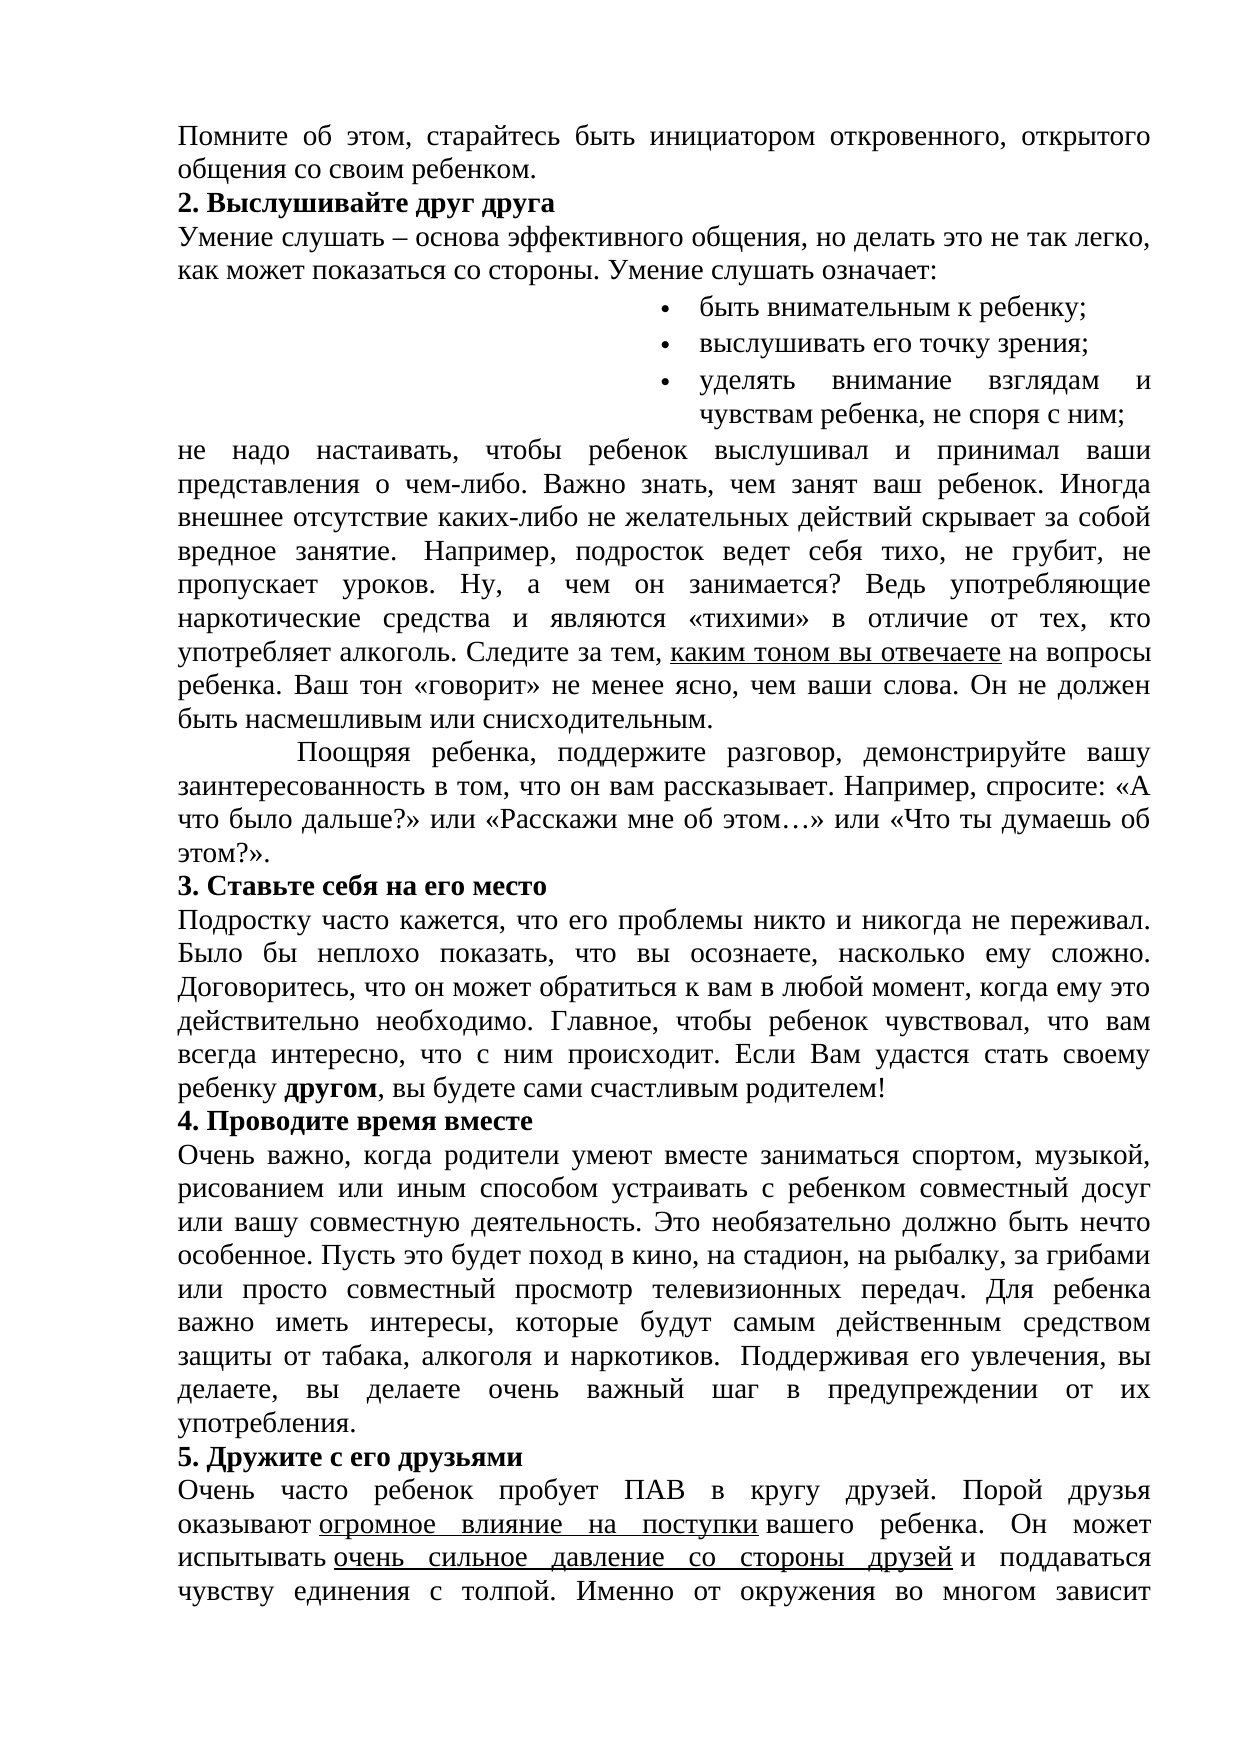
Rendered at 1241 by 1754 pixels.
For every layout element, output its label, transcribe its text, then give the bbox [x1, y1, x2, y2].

text Очень важно, когда родители умеют вместе заниматься спортом, музыкой, рисованием или иным способом устраивать с ребенком совместный досуг или вашу совместную деятельность. Это необязательно должно быть нечто особенное. Пусть это будет поход в кино, на стадион, на рыбалку, за грибами или просто совместный просмотр телевизионных передач. Для ребенка важно иметь интересы, которые будут самым действенным средством защиты от табака, алкоголя и наркотиков. Поддерживая его увлечения, вы делаете, вы делаете очень важный шаг в предупреждении от их употребления. [177, 1137, 1152, 1439]
text Подростку часто кажется, что его проблемы никто и никогда не переживал. Было бы неплохо показать, что вы осознаете, насколько ему сложно. Договоритесь, что он может обратиться к вам в любой момент, когда ему это действительно необходимо. Главное, чтобы ребенок чувствовал, что вам всегда интересно, что с ним происходит. Если Вам удастся стать своему ребенку другом, вы будете сами счастливым родителем! [177, 902, 1152, 1103]
list выслушивать его точку зрения; [662, 326, 1152, 359]
text не надо настаивать, чтобы ребенок выслушивал и принимал ваши представления о чем-либо. Важно знать, чем занят ваш ребенок. Иногда внешнее отсутствие каких-либо не желательных действий скрывает за собой вредное занятие. Например, подросток ведет себя тихо, не грубит, не пропускает уроков. Ну, а чем он занимается? Ведь употребляющие наркотические средства и являются «тихими» в отличие от тех, кто употребляет алкоголь. Следите за тем, каким тоном вы отвечаете на вопросы ребенка. Ваш тон «говорит» не менее ясно, чем ваши слова. Он не должен быть насмешливым или снисходительным. [177, 432, 1152, 734]
text Поощряя ребенка, поддержите разговор, демонстрируйте вашу заинтересованность в том, что он вам рассказывает. Например, спросите: «А что было дальше?» или «Расскажи мне об этом…» или «Что ты думаешь об этом?». [177, 734, 1152, 868]
text 2. Выслушивайте друг друга [177, 185, 1152, 219]
text 4. Проводите время вместе [177, 1103, 1152, 1137]
text 3. Ставьте себя на его место [177, 868, 1152, 902]
list уделять внимание взглядам и чувствам ребенка, не споря с ним; [662, 362, 1152, 429]
list быть внимательным к ребенку; [662, 289, 1152, 322]
text Помните об этом, старайтесь быть инициатором откровенного, открытого общения со своим ребенком. [177, 118, 1152, 185]
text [177, 1472, 1152, 1606]
text 5. Дружите с его друзьями [177, 1439, 1152, 1472]
text Умение слушать – основа эффективного общения, но делать это не так легко, как может показаться со стороны. Умение слушать означает: [177, 219, 1152, 286]
